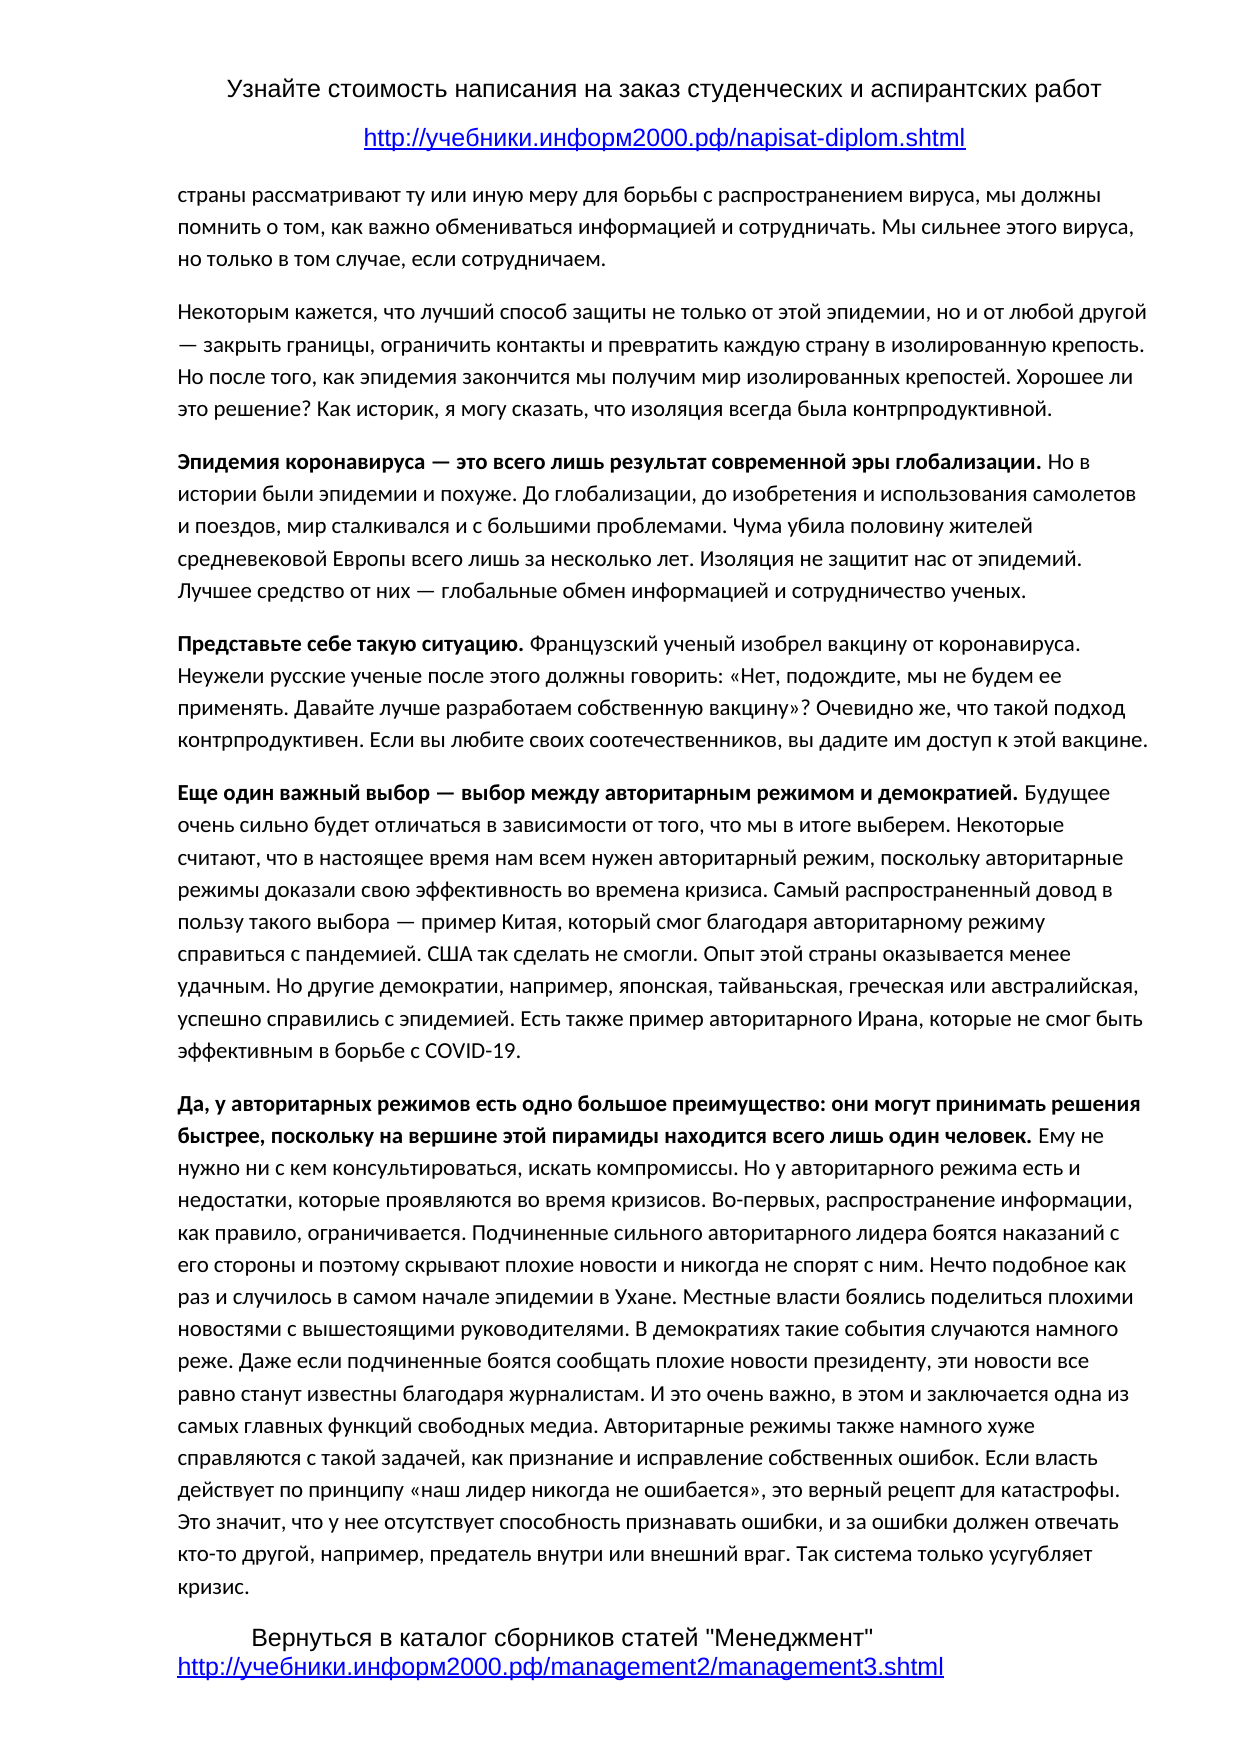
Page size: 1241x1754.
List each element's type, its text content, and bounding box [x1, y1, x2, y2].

text Да, у авторитарных режимов есть одно большое преимущество: они могут принимать решения быстрее, поскольку на вершине этой пирамиды находится всего лишь один человек. Ему не нужно ни с кем консультироваться, искать компромиссы. Но у авторитарного режима есть и недостатки, которые проявляются во время кризисов. Во-первых, распространение информации, как правило, ограничивается. Подчиненные сильного авторитарного лидера боятся наказаний с его стороны и поэтому скрывают плохие новости и никогда не спорят с ним. Нечто подобное как раз и случилось в самом начале эпидемии в Ухане. Местные власти боялись поделиться плохими новостями с вышестоящими руководителями. В демократиях такие события случаются намного реже. Даже если подчиненные боятся сообщать плохие новости президенту, эти новости все равно станут известны благодаря журналистам. И это очень важно, в этом и заключается одна из самых главных функций свободных медиа. Авторитарные режимы также намного хуже справляются с такой задачей, как признание и исправление собственных ошибок. Если власть действует по принципу «наш лидер никогда не ошибается», это верный рецепт для катастрофы. Это значит, что у нее отсутствует способность признавать ошибки, и за ошибки должен отвечать кто-то другой, например, предатель внутри или внешний враг. Так система только усугубляет кризис. [177, 1089, 1152, 1600]
text Некоторым кажется, что лучший способ защиты не только от этой эпидемии, но и от любой другой — закрыть границы, ограничить контакты и превратить каждую страну в изолированную крепость. Но после того, как эпидемия закончится мы получим мир изолированных крепостей. Хорошее ли это решение? Как историк, я могу сказать, что изоляция всегда была контрпродуктивной. [177, 297, 1152, 422]
text Еще один важный выбор — выбор между авторитарным режимом и демократией. Будущее очень сильно будет отличаться в зависимости от того, что мы в итоге выберем. Некоторые считают, что в настоящее время нам всем нужен авторитарный режим, поскольку авторитарные режимы доказали свою эффективность во времена кризиса. Самый распространенный довод в пользу такого выбора — пример Китая, который смог благодаря авторитарному режиму справиться с пандемией. США так сделать не смогли. Опыт этой страны оказывается менее удачным. Но другие демократии, например, японская, тайваньская, греческая или австралийская, успешно справились с эпидемией. Есть также пример авторитарного Ирана, которые не смог быть эффективным в борьбе с COVID-19. [177, 778, 1152, 1064]
text Эпидемия коронавируса — это всего лишь результат современной эры глобализации. Но в истории были эпидемии и похуже. До глобализации, до изобретения и использования самолетов и поездов, мир сталкивался и с большими проблемами. Чума убила половину жителей средневековой Европы всего лишь за несколько лет. Изоляция не защитит нас от эпидемий. Лучшее средство от них — глобальные обмен информацией и сотрудничество ученых. [177, 447, 1152, 604]
text Представьте себе такую ситуацию. Французский ученый изобрел вакцину от коронавируса. Неужели русские ученые после этого должны говорить: «Нет, подождите, мы не будем ее применять. Давайте лучше разработаем собственную вакцину»? Очевидно же, что такой подход контрпродуктивен. Если вы любите своих соотечественников, вы дадите им доступ к этой вакцине. [177, 629, 1152, 753]
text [177, 180, 1152, 272]
